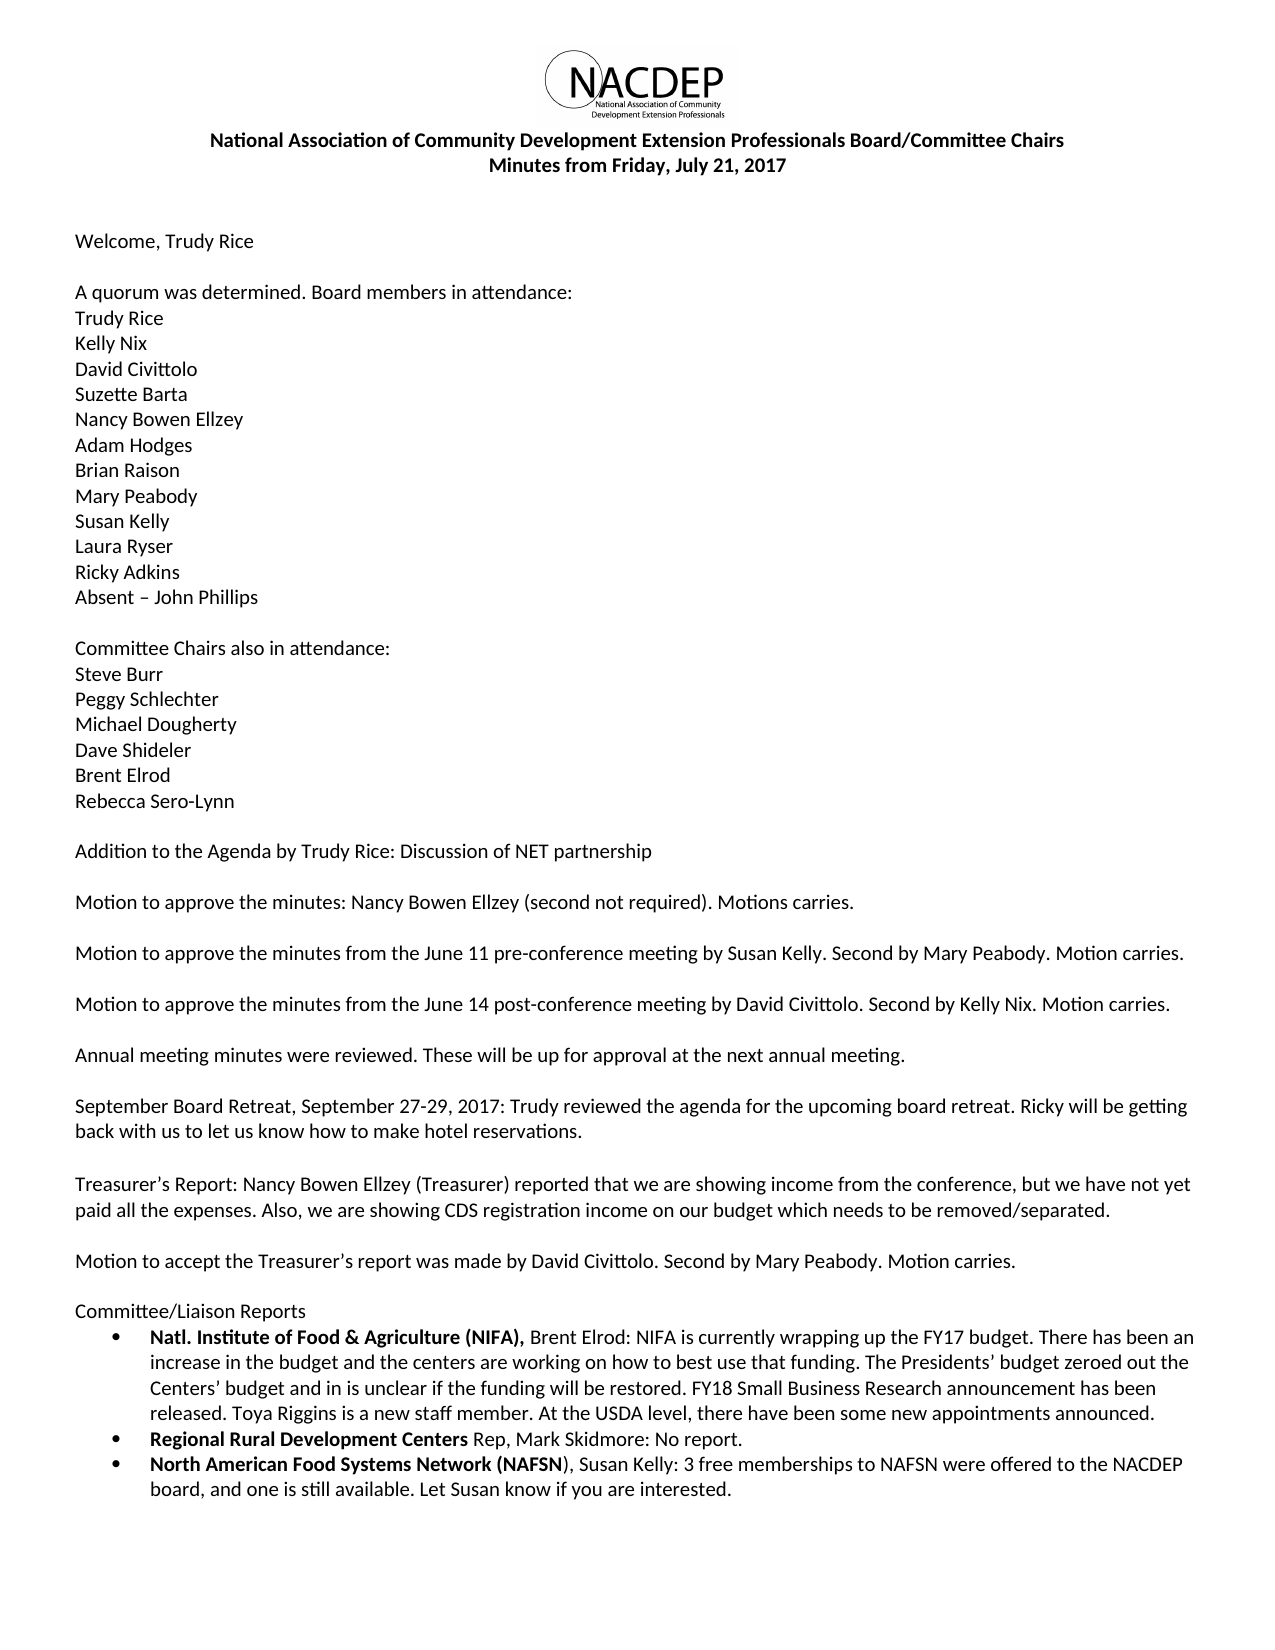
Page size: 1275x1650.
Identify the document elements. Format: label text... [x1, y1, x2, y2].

text Committee/Liaison Reports [75, 1299, 1200, 1324]
text David Civittolo [75, 356, 1200, 381]
text Brian Raison [75, 457, 1200, 483]
list Natl. Institute of Food & Agriculture (NIFA), Brent Elrod: NIFA is currently wrapping up the FY17 budget. There has been an increase in the budget and the centers are working on how to best use that funding. The Presidents’ budget zeroed out the Centers’ budget and in is unclear if the funding will be restored. FY18 Small Business Research announcement has been released. Toya Riggins is a new staff member. At the USDA level, there have been some new appointments announced. [112, 1324, 1200, 1426]
text September Board Retreat, September 27-29, 2017: Trudy reviewed the agenda for the upcoming board retreat. Ricky will be getting back with us to let us know how to make hotel reservations. [75, 1093, 1200, 1144]
text Motion to approve the minutes: Nancy Bowen Ellzey (second not required). Motions carries. [75, 889, 1200, 915]
text Steve Burr [75, 661, 1200, 686]
text Annual meeting minutes were reviewed. These will be up for approval at the next annual meeting. [75, 1042, 1200, 1067]
text Susan Kelly [75, 508, 1200, 534]
text Adam Hodges [75, 432, 1200, 457]
text Brent Elrod [75, 762, 1200, 788]
text Rebecca Sero-Lynn [75, 788, 1200, 813]
text Nancy Bowen Ellzey [75, 407, 1200, 432]
text Committee Chairs also in attendance: [75, 635, 1200, 661]
text Suzette Barta [75, 381, 1200, 407]
text Welcome, Trudy Rice [75, 229, 1200, 254]
text Trudy Rice [75, 305, 1200, 330]
picture [536, 45, 739, 127]
list Regional Rural Development Centers Rep, Mark Skidmore: No report. [112, 1426, 1200, 1451]
text Treasurer’s Report: Nancy Bowen Ellzey (Treasurer) reported that we are showing income from the conference, but we have not yet paid all the expenses. Also, we are showing CDS registration income on our budget which needs to be removed/separated. [75, 1172, 1200, 1222]
text Laura Ryser [75, 534, 1200, 559]
text Minutes from Friday, July 21, 2017 [75, 152, 1200, 178]
text Absent – John Phillips [75, 584, 1200, 610]
text Mary Peabody [75, 483, 1200, 508]
text National Association of Community Development Extension Professionals Board/Committee Chairs [75, 127, 1200, 152]
text Ricky Adkins [75, 559, 1200, 584]
text Motion to approve the minutes from the June 11 pre-conference meeting by Susan Kelly. Second by Mary Peabody. Motion carries. [75, 940, 1200, 966]
list North American Food Systems Network (NAFSN), Susan Kelly: 3 free memberships to NAFSN were offered to the NACDEP board, and one is still available. Let Susan know if you are interested. [112, 1451, 1200, 1502]
text A quorum was determined. Board members in attendance: [75, 279, 1200, 305]
text Michael Dougherty [75, 712, 1200, 737]
text Kelly Nix [75, 330, 1200, 356]
text Dave Shideler [75, 737, 1200, 762]
text Motion to accept the Treasurer’s report was made by David Civittolo. Second by Mary Peabody. Motion carries. [75, 1248, 1200, 1273]
text Peggy Schlechter [75, 686, 1200, 712]
text Motion to approve the minutes from the June 14 post-conference meeting by David Civittolo. Second by Kelly Nix. Motion carries. [75, 991, 1200, 1017]
text Addition to the Agenda by Trudy Rice: Discussion of NET partnership [75, 839, 1200, 864]
